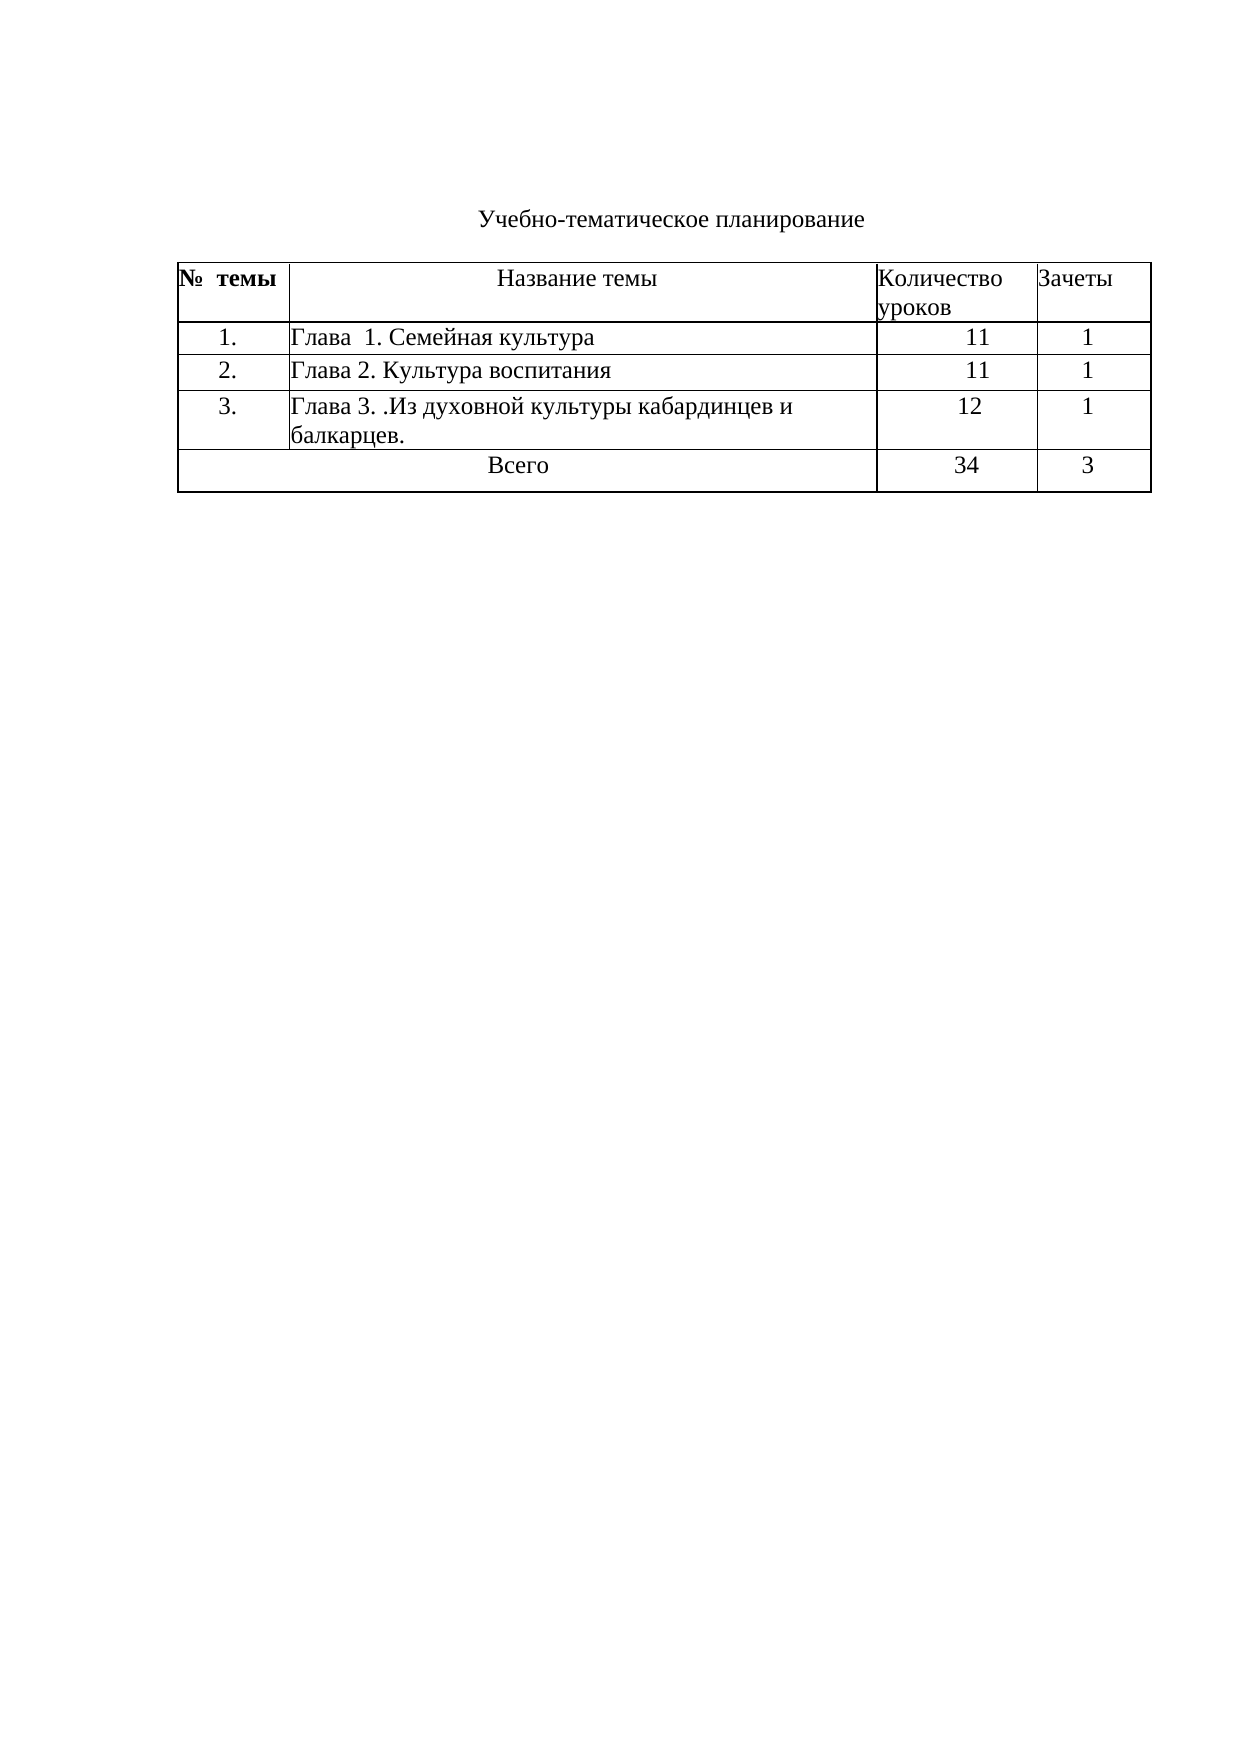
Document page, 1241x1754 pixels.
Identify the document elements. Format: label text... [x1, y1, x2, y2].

table_cell 3 [1038, 450, 1150, 491]
table_cell Глава 1. Семейная культура [290, 323, 876, 354]
table_cell 12 [878, 391, 1037, 449]
table_cell 1 [1038, 323, 1150, 354]
table_cell Глава 3. .Из духовной культуры кабардинцев и балкарцев. [290, 391, 876, 449]
table_header Зачеты [1038, 263, 1150, 321]
table_header № темы [179, 263, 289, 321]
table_cell 1 [1038, 355, 1150, 390]
text Учебно-тематическое планирование [177, 204, 1145, 233]
table_cell 2. [179, 355, 289, 390]
table_cell 11 [878, 323, 1037, 354]
table_header Количество уроков [878, 263, 1037, 321]
table_cell 34 [878, 450, 1037, 491]
table_header Название темы [290, 263, 877, 321]
table_cell 1 [1038, 391, 1150, 449]
table_cell Глава 2. Культура воспитания [290, 355, 876, 390]
table_cell 3. [179, 391, 289, 449]
table_cell 1. [179, 323, 289, 354]
table_cell Всего [179, 450, 876, 491]
table_cell 11 [878, 355, 1037, 390]
